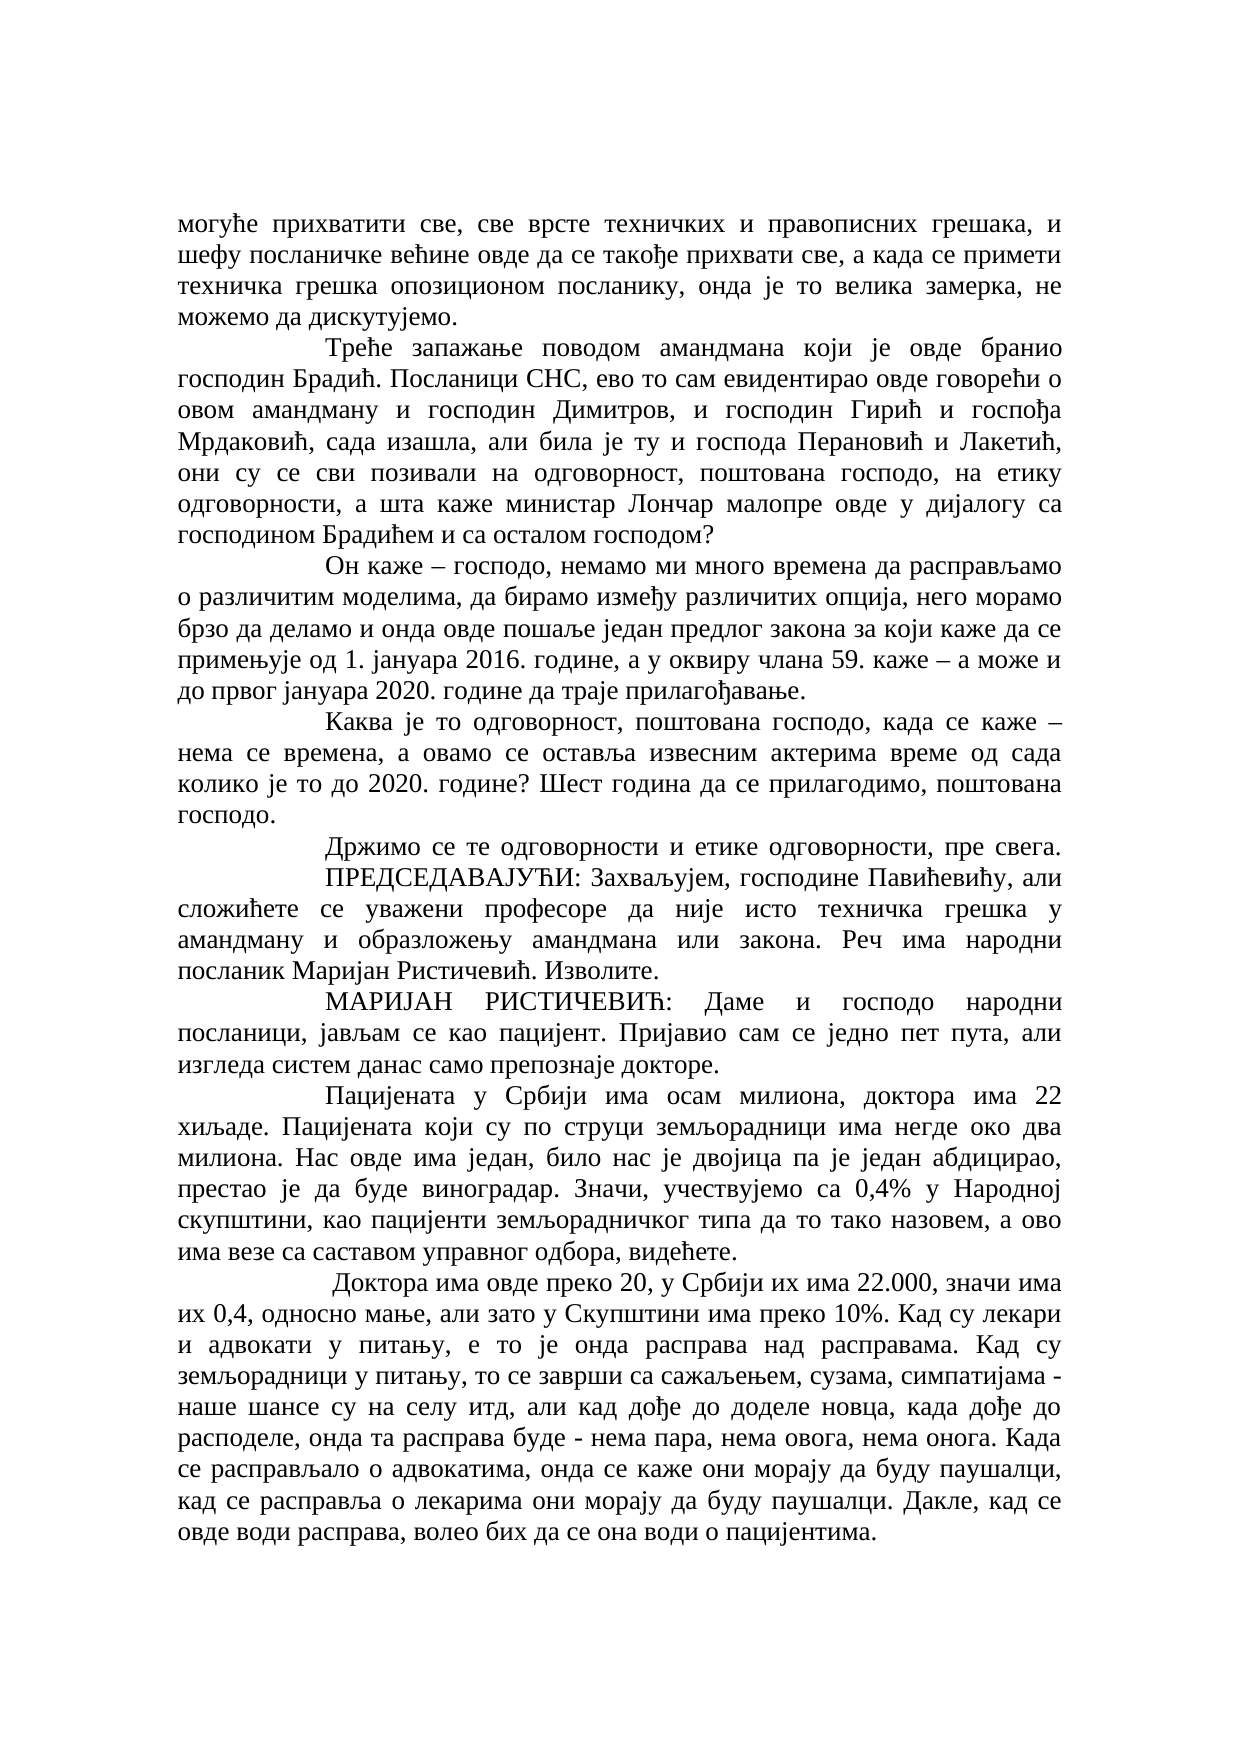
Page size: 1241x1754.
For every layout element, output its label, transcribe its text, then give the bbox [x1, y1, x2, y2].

text МАРИЈАН РИСТИЧЕВИЋ: Даме и господо народни посланици, јављам се као пацијент. Пријавио сам се једно пет пута, али изгледа систем данас само препознаје докторе. [177, 985, 1063, 1079]
text Треће запажање поводом амандмана који је овде бранио господин Брадић. Посланици СНС, ево то сам евидентирао овде говорећи о овом амандману и господин Димитров, и господин Гирић и госпођа Мрдаковић, сада изашла, али била је ту и господа Перановић и Лакетић, они су се сви позивали на одговорност, поштована господо, на етику одговорности, а шта каже министар Лончар малопре овде у дијалогу са господином Брадићем и са осталом господом? [177, 331, 1063, 549]
text Каква је то одговорност, поштована господо, када се каже – нема се времена, а овамо се оставља извесним актерима време од сада колико је то до 2020. године? Шест година да се прилагодимо, поштована господо. [177, 705, 1063, 830]
text Држимо се те одговорности и етике одговорности, пре свега. ПРЕДСЕДАВАЈУЋИ: Захваљујем, господине Павићевићу, али сложићете се уважени професоре да није исто техничка грешка у амандману и образложењу амандмана или закона. Реч има народни посланик Маријан Ристичевић. Изволите. [177, 830, 1063, 985]
text Пацијената у Србији има осам милиона, доктора има 22 хиљаде. Пацијената који су по струци земљорадници има негде око два милиона. Нас овде има један, било нас је двојица па је један абдицирао, престао је да буде виноградар. Значи, учествујемо са 0,4% у Народној скупштини, као пацијенти земљорадничког типа да то тако назовем, а ово има везе са саставом управног одбора, видећете. [177, 1079, 1063, 1266]
text Он каже – господо, немамо ми много времена да расправљамо о различитим моделима, да бирамо између различитих опција, него морамо брзо да деламо и онда овде пошаље један предлог закона за који каже да се примењује од 1. јануара 2016. године, а у оквиру члана 59. каже – а може и до првог јануара 2020. године да траје прилагођавање. [177, 549, 1063, 705]
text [177, 207, 1063, 331]
text Доктора има овде преко 20, у Србији их има 22.000, значи има их 0,4, односно мање, али зато у Скупштини има преко 10%. Кад су лекари и адвокати у питању, е то је онда расправа над расправама. Кад су земљорадници у питању, то се заврши са сажаљењем, сузама, симпатијама - наше шансе су на селу итд, али кад дође до доделе новца, када дође до расподеле, онда та расправа буде - нема пара, нема овога, нема онога. Када се расправљало о адвокатима, онда се каже они морају да буду паушалци, кад се расправља о лекарима они морају да буду паушалци. Дакле, кад се овде води расправа, волео бих да се она води о пацијентима. [177, 1266, 1063, 1546]
